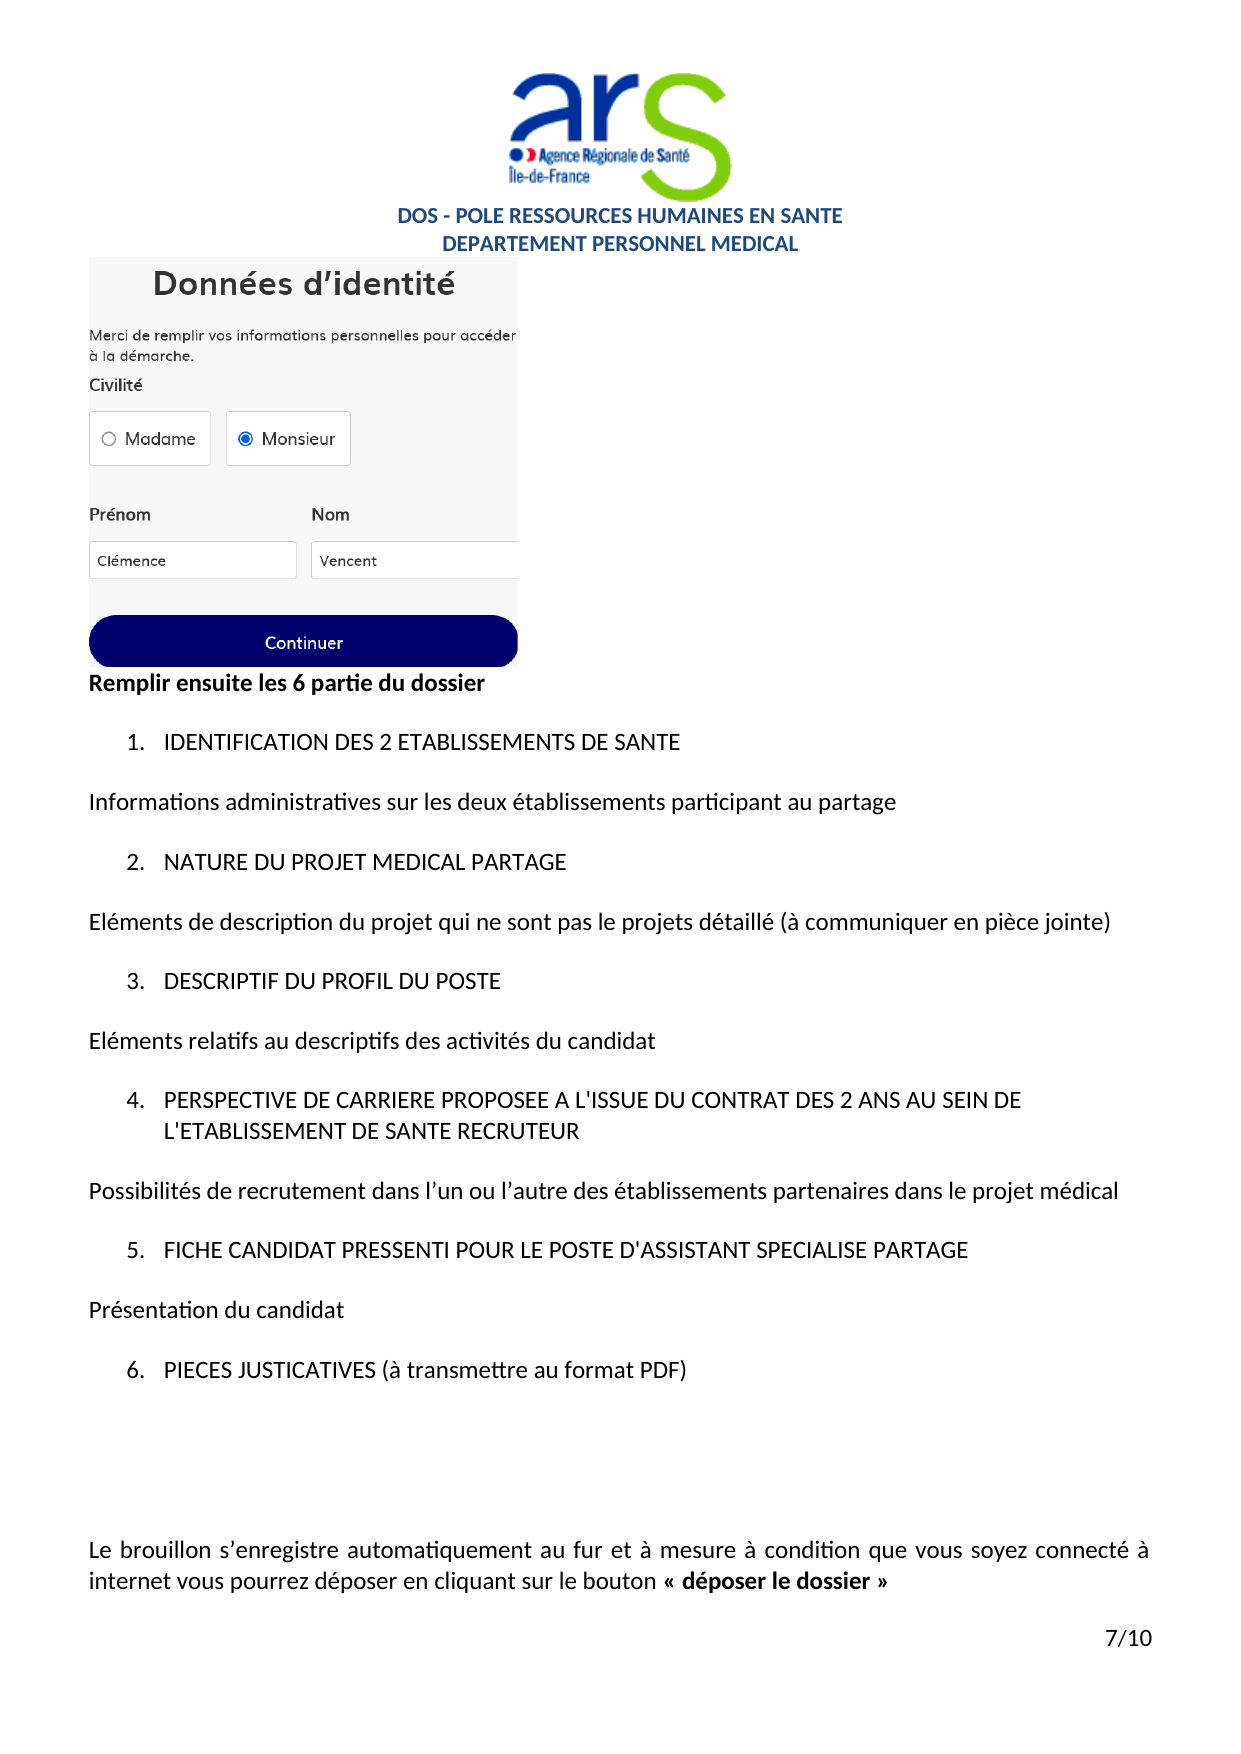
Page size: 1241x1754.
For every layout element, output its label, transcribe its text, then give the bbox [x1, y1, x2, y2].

list DESCRIPTIF DU PROFIL DU POSTE [126, 965, 1152, 996]
picture [88, 257, 518, 667]
text Eléments de description du projet qui ne sont pas le projets détaillé (à communiquer en pièce jointe) [89, 906, 1152, 936]
list PIECES JUSTICATIVES (à transmettre au format PDF) [126, 1354, 1152, 1384]
list FICHE CANDIDAT PRESSENTI POUR LE POSTE D'ASSISTANT SPECIALISE PARTAGE [126, 1234, 1152, 1265]
picture [508, 73, 732, 202]
text Le brouillon s’enregistre automatiquement au fur et à mesure à condition que vous soyez connecté à internet vous pourrez déposer en cliquant sur le bouton « déposer le dossier » [89, 1534, 1152, 1595]
subtitle Informations administratives sur les deux établissements participant au partage [89, 786, 1152, 817]
text Présentation du candidat [89, 1294, 1152, 1325]
text Eléments relatifs au descriptifs des activités du candidat [89, 1025, 1152, 1056]
subtitle IDENTIFICATION DES 2 ETABLISSEMENTS DE SANTE [126, 727, 1152, 757]
text Possibilités de recrutement dans l’un ou l’autre des établissements partenaires dans le projet médical [89, 1175, 1152, 1205]
text Remplir ensuite les 6 partie du dossier [89, 667, 1152, 697]
list PERSPECTIVE DE CARRIERE PROPOSEE A L'ISSUE DU CONTRAT DES 2 ANS AU SEIN DE L'ETABLISSEMENT DE SANTE RECRUTEUR [126, 1085, 1152, 1146]
list NATURE DU PROJET MEDICAL PARTAGE [126, 846, 1152, 876]
